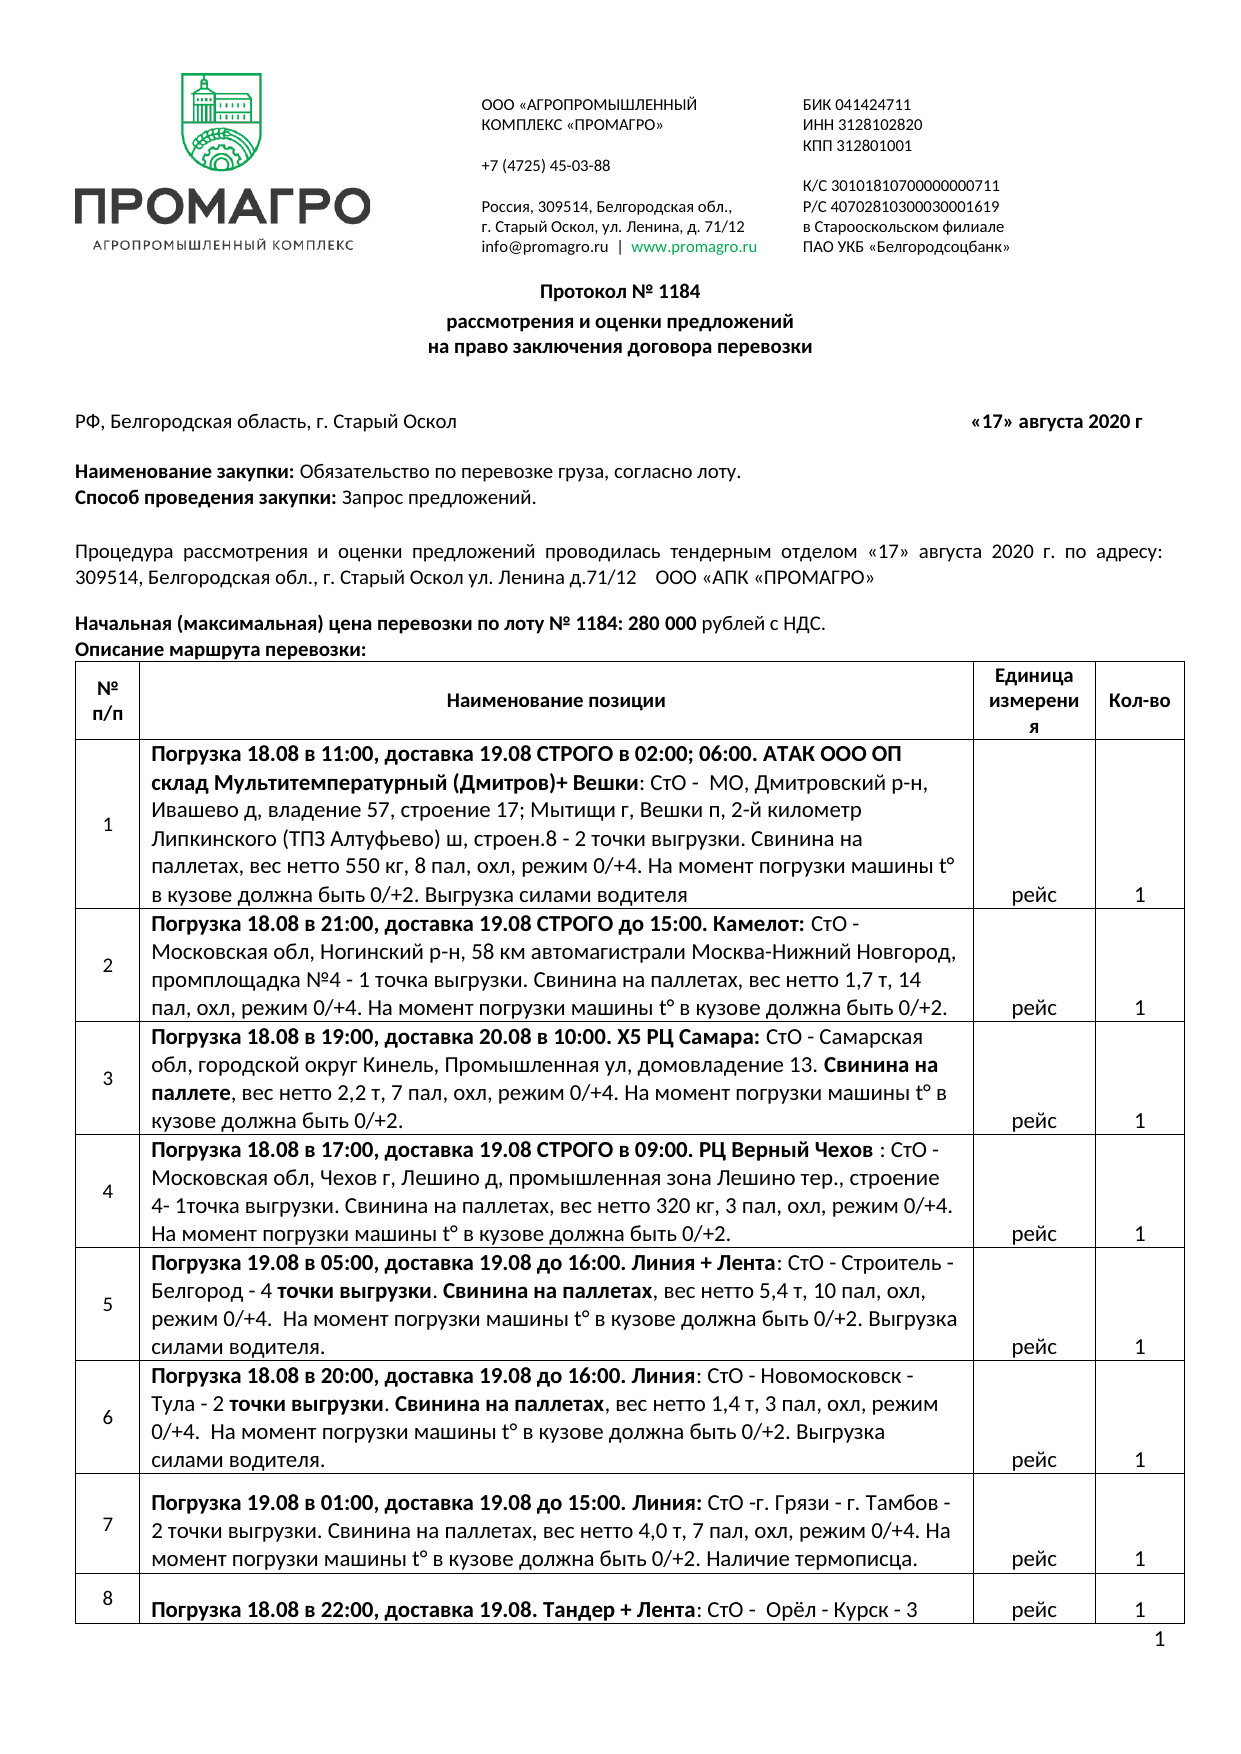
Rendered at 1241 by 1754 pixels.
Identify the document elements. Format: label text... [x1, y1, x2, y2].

table_cell 7 [76, 1474, 139, 1572]
table_cell рейс [974, 1361, 1095, 1473]
table_cell рейс [974, 1135, 1095, 1247]
table_cell 5 [76, 1248, 139, 1360]
table_cell Погрузка 18.08 в 19:00, доставка 20.08 в 10:00. Х5 РЦ Самара: СтО - Самарская обл, городской округ Кинель, Промышленная ул, домовладение 13. Свинина на паллете, вес нетто 2,2 т, 7 пал, охл, режим 0/+4. На момент погрузки машины t° в кузове должна быть 0/+2. [140, 1022, 973, 1134]
table_cell 4 [76, 1135, 139, 1247]
text Способ проведения закупки: Запрос предложений. [75, 484, 1165, 509]
text Процедура рассмотрения и оценки предложений проводилась тендерным отделом «17» августа 2020 г. по адресу: 309514, Белгородская обл., г. Старый Оскол ул. Ленина д.71/12 ООО «АПК «ПРОМАГРО» [75, 539, 1165, 589]
table_cell Погрузка 18.08 в 17:00, доставка 19.08 СТРОГО в 09:00. РЦ Верный Чехов : СтО - Московская обл, Чехов г, Лешино д, промышленная зона Лешино тер., строение 4- 1точка выгрузки. Свинина на паллетах, вес нетто 320 кг, 3 пал, охл, режим 0/+4. На момент погрузки машины t° в кузове должна быть 0/+2. [140, 1135, 973, 1247]
table_header Единица измерения [974, 662, 1095, 738]
table_header № п/п [76, 662, 139, 738]
text Наименование закупки: Обязательство по перевозке груза, согласно лоту. [75, 459, 1165, 484]
table_cell рейс [974, 1574, 1095, 1623]
table_cell рейс [974, 1248, 1095, 1360]
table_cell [140, 1574, 973, 1623]
table_cell рейс [974, 740, 1095, 908]
table_cell 1 [1096, 909, 1184, 1021]
table_cell 1 [1096, 1135, 1184, 1247]
table_cell Погрузка 19.08 в 01:00, доставка 19.08 до 15:00. Линия: СтО -г. Грязи - г. Тамбов - 2 точки выгрузки. Свинина на паллетах, вес нетто 4,0 т, 7 пал, охл, режим 0/+4. На момент погрузки машины t° в кузове должна быть 0/+2. Наличие термописца. [140, 1474, 973, 1572]
text Описание маршрута перевозки: [75, 636, 1165, 661]
table_cell Погрузка 19.08 в 05:00, доставка 19.08 до 16:00. Линия + Лента: СтО - Строитель - Белгород - 4 точки выгрузки. Свинина на паллетах, вес нетто 5,4 т, 10 пал, охл, режим 0/+4. На момент погрузки машины t° в кузове должна быть 0/+2. Выгрузка силами водителя. [140, 1248, 973, 1360]
table_cell 8 [76, 1574, 139, 1623]
text Протокол № 1184 [75, 279, 1165, 304]
table_cell рейс [974, 1022, 1095, 1134]
table_cell 1 [1096, 740, 1184, 908]
picture [75, 73, 371, 251]
table_cell рейс [974, 1474, 1095, 1572]
table_header Кол-во [1096, 662, 1184, 738]
table_cell 1 [1096, 1022, 1184, 1134]
table_header Наименование позиции [140, 662, 973, 738]
table_cell 1 [1096, 1474, 1184, 1572]
table_cell 6 [76, 1361, 139, 1473]
text РФ, Белгородская область, г. Старый Оскол «17» августа 2020 г [75, 409, 1165, 434]
table_cell 1 [1096, 1248, 1184, 1360]
subtitle рассмотрения и оценки предложений [75, 308, 1165, 333]
table_cell 2 [76, 909, 139, 1021]
table_cell Погрузка 18.08 в 11:00, доставка 19.08 СТРОГО в 02:00; 06:00. АТАК ООО ОП склад Мультитемпературный (Дмитров)+ Вешки: СтО - МО, Дмитровский р-н, Ивашево д, владение 57, строение 17; Мытищи г, Вешки п, 2-й километр Липкинского (ТПЗ Алтуфьево) ш, строен.8 - 2 точки выгрузки. Свинина на паллетах, вес нетто 550 кг, 8 пал, охл, режим 0/+4. На момент погрузки машины t° в кузове должна быть 0/+2. Выгрузка силами водителя [140, 740, 973, 908]
table_cell 1 [1096, 1574, 1184, 1623]
table_cell 1 [76, 740, 139, 908]
table_cell Погрузка 18.08 в 21:00, доставка 19.08 СТРОГО до 15:00. Камелот: СтО - Московская обл, Ногинский р-н, 58 км автомагистрали Москва-Нижний Новгород, промплощадка №4 - 1 точка выгрузки. Свинина на паллетах, вес нетто 1,7 т, 14 пал, охл, режим 0/+4. На момент погрузки машины t° в кузове должна быть 0/+2. [140, 909, 973, 1021]
subtitle на право заключения договора перевозки [75, 333, 1165, 359]
table_cell 3 [76, 1022, 139, 1134]
table_cell 1 [1096, 1361, 1184, 1473]
table_cell Погрузка 18.08 в 20:00, доставка 19.08 до 16:00. Линия: СтО - Новомосковск - Тула - 2 точки выгрузки. Свинина на паллетах, вес нетто 1,4 т, 3 пал, охл, режим 0/+4. На момент погрузки машины t° в кузове должна быть 0/+2. Выгрузка силами водителя. [140, 1361, 973, 1473]
table_cell рейс [974, 909, 1095, 1021]
text Начальная (максимальная) цена перевозки по лоту № 1184: 280 000 рублей с НДС. [75, 610, 1165, 636]
